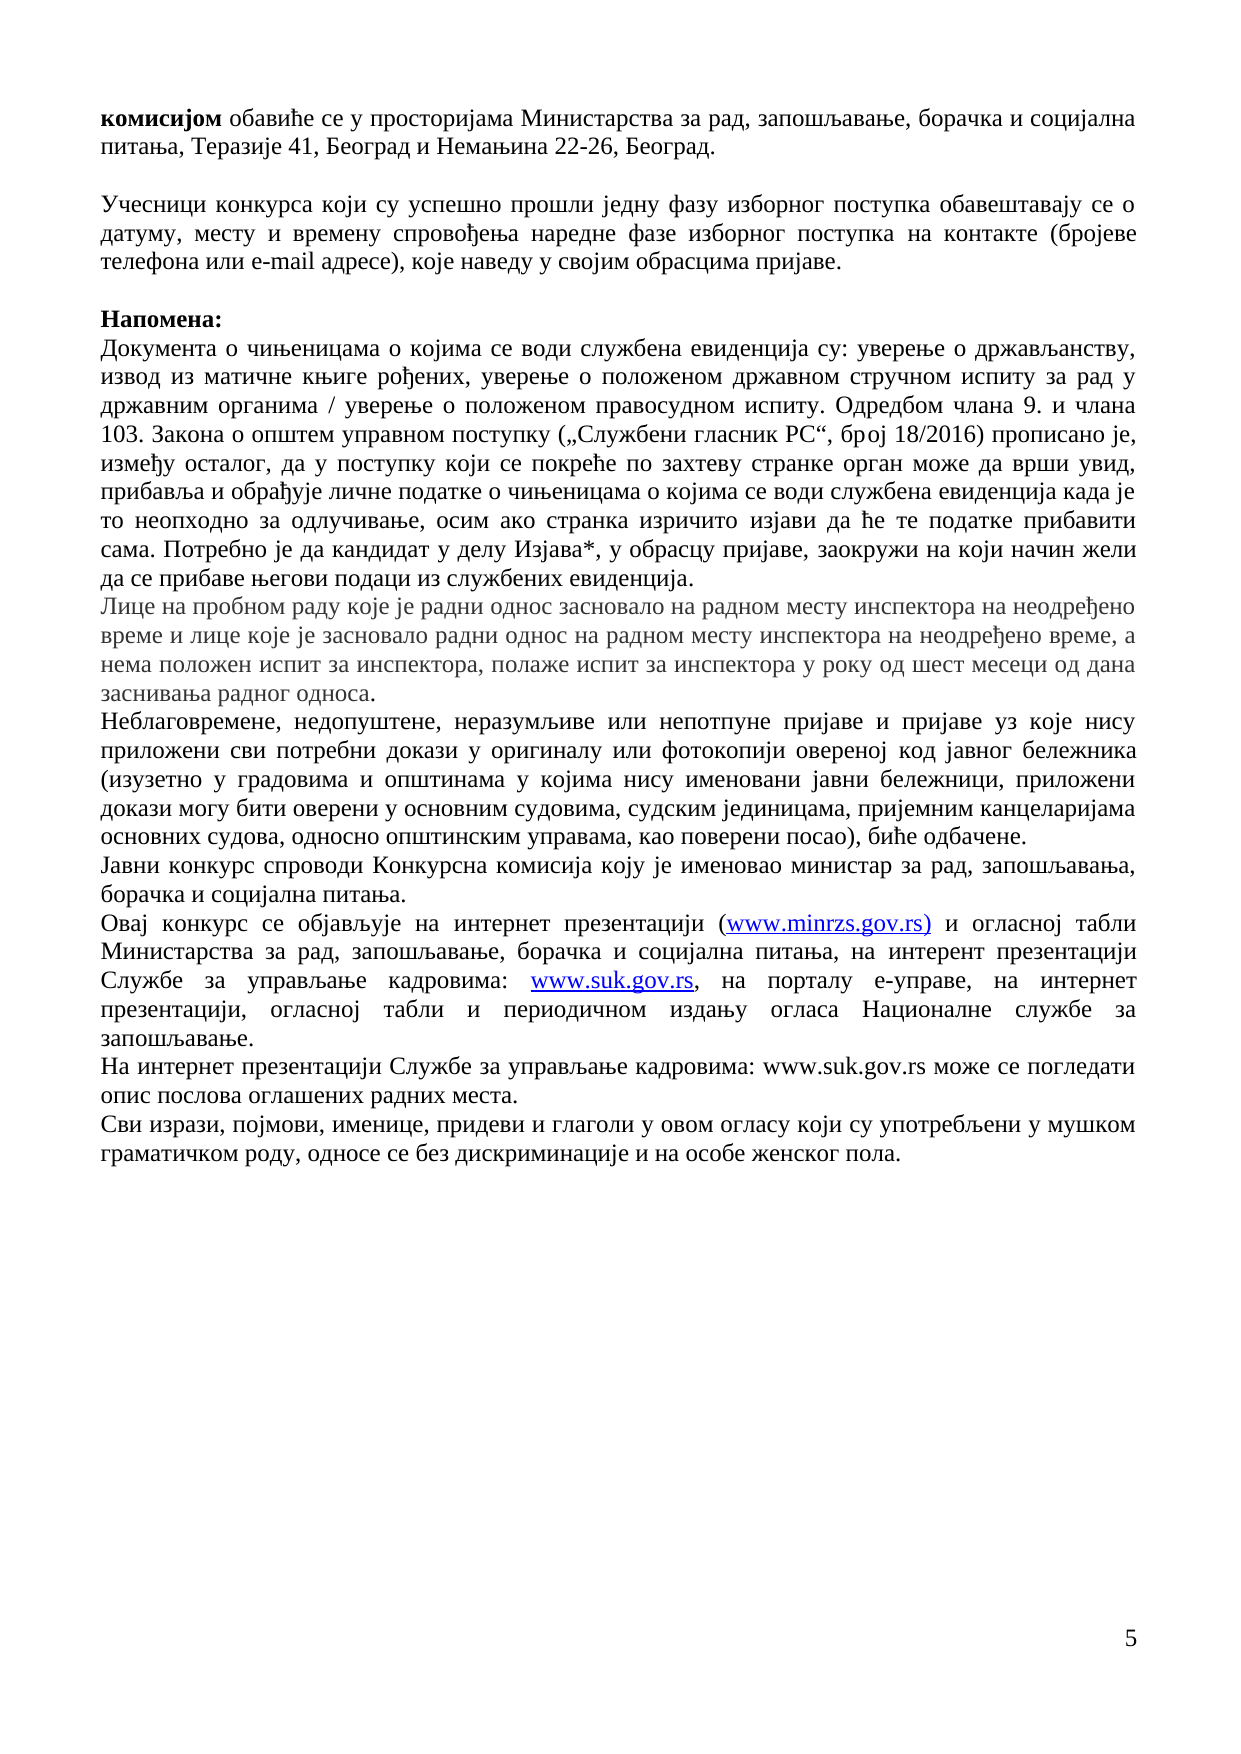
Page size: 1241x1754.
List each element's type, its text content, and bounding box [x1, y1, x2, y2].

text Напомена: [100, 304, 1137, 333]
text На интернет презентацији Службе за управљање кадровима: www.suk.gov.rs може се погледати опис послова оглашених радних места. [100, 1051, 1137, 1109]
text Лице на пробном раду које је радни однос засновало на радном месту инспектора на неодређено време и лице које је засновало радни однос на радном месту инспектора на неодређено време, а нема положен испит за инспектора, полаже испит за инспектора у року од шест месеци од дана заснивања радног односа. [100, 591, 1137, 706]
text Неблаговремене, недопуштене, неразумљиве или непотпуне пријаве и пријаве уз које нису приложени сви потребни докази у оригиналу или фотокопији овереној код јавног бележника (изузетно у градовима и општинама у којима нису именовани јавни бележници, приложени докази могу бити оверени у основним судовима, судским јединицама, пријемним канцеларијама основних судова, односно општинским управама, као поверени посао), биће одбачене. [100, 706, 1137, 850]
text Документа о чињеницама о којима се води службена евиденција су: уверење о држављанству, извод из матичне књиге рођених, уверење о положеном државном стручном испиту за рад у државним органима / уверење о положеном правосудном испиту. Одредбом члана 9. и члана 103. Закона о општем управном поступку („Службени гласник РС“, број 18/2016) прописано је, између осталог, да у поступку који се покреће по захтеву странке орган може да врши увид, прибавља и обрађује личне податке о чињеницама о којима се води службена евиденција када је то неопходно за одлучивање, осим ако странка изричито изјави да ће те податке прибавити сама. Потребно је да кандидат у делу Изјава*, у обрасцу пријаве, заокружи на који начин жели да се прибаве његови подаци из службених евиденција. [100, 333, 1137, 591]
text Учесници конкурса који су успешно прошли једну фазу изборног поступка обавештавају се о датуму, месту и времену спровођења наредне фазе изборног поступка на контакте (бројеве телефона или e-mail адресе), које наведу у својим обрасцима пријаве. [100, 189, 1137, 275]
text Јавни конкурс спроводи Конкурсна комисија коју је именовао министар за рад, запошљавања, борачка и социјална питања. [100, 850, 1137, 908]
text Сви изрази, појмови, именице, придеви и глаголи у овом огласу који су употребљени у мушком граматичком роду, односе се без дискриминације и на особе женског пола. [100, 1109, 1137, 1166]
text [100, 103, 1137, 160]
text Овај конкурс се објављује на интернет презентацији (www.minrzs.gov.rs) и огласној табли Министарствa за рад, запошљавање, борачка и социјална питања, на интерент презентацији Службе за управљање кадровима: www.suk.gov.rs, на порталу е-управе, на интернет презентацији, огласној табли и периодичном издању огласа Националне службе за запошљавање. [100, 908, 1137, 1051]
